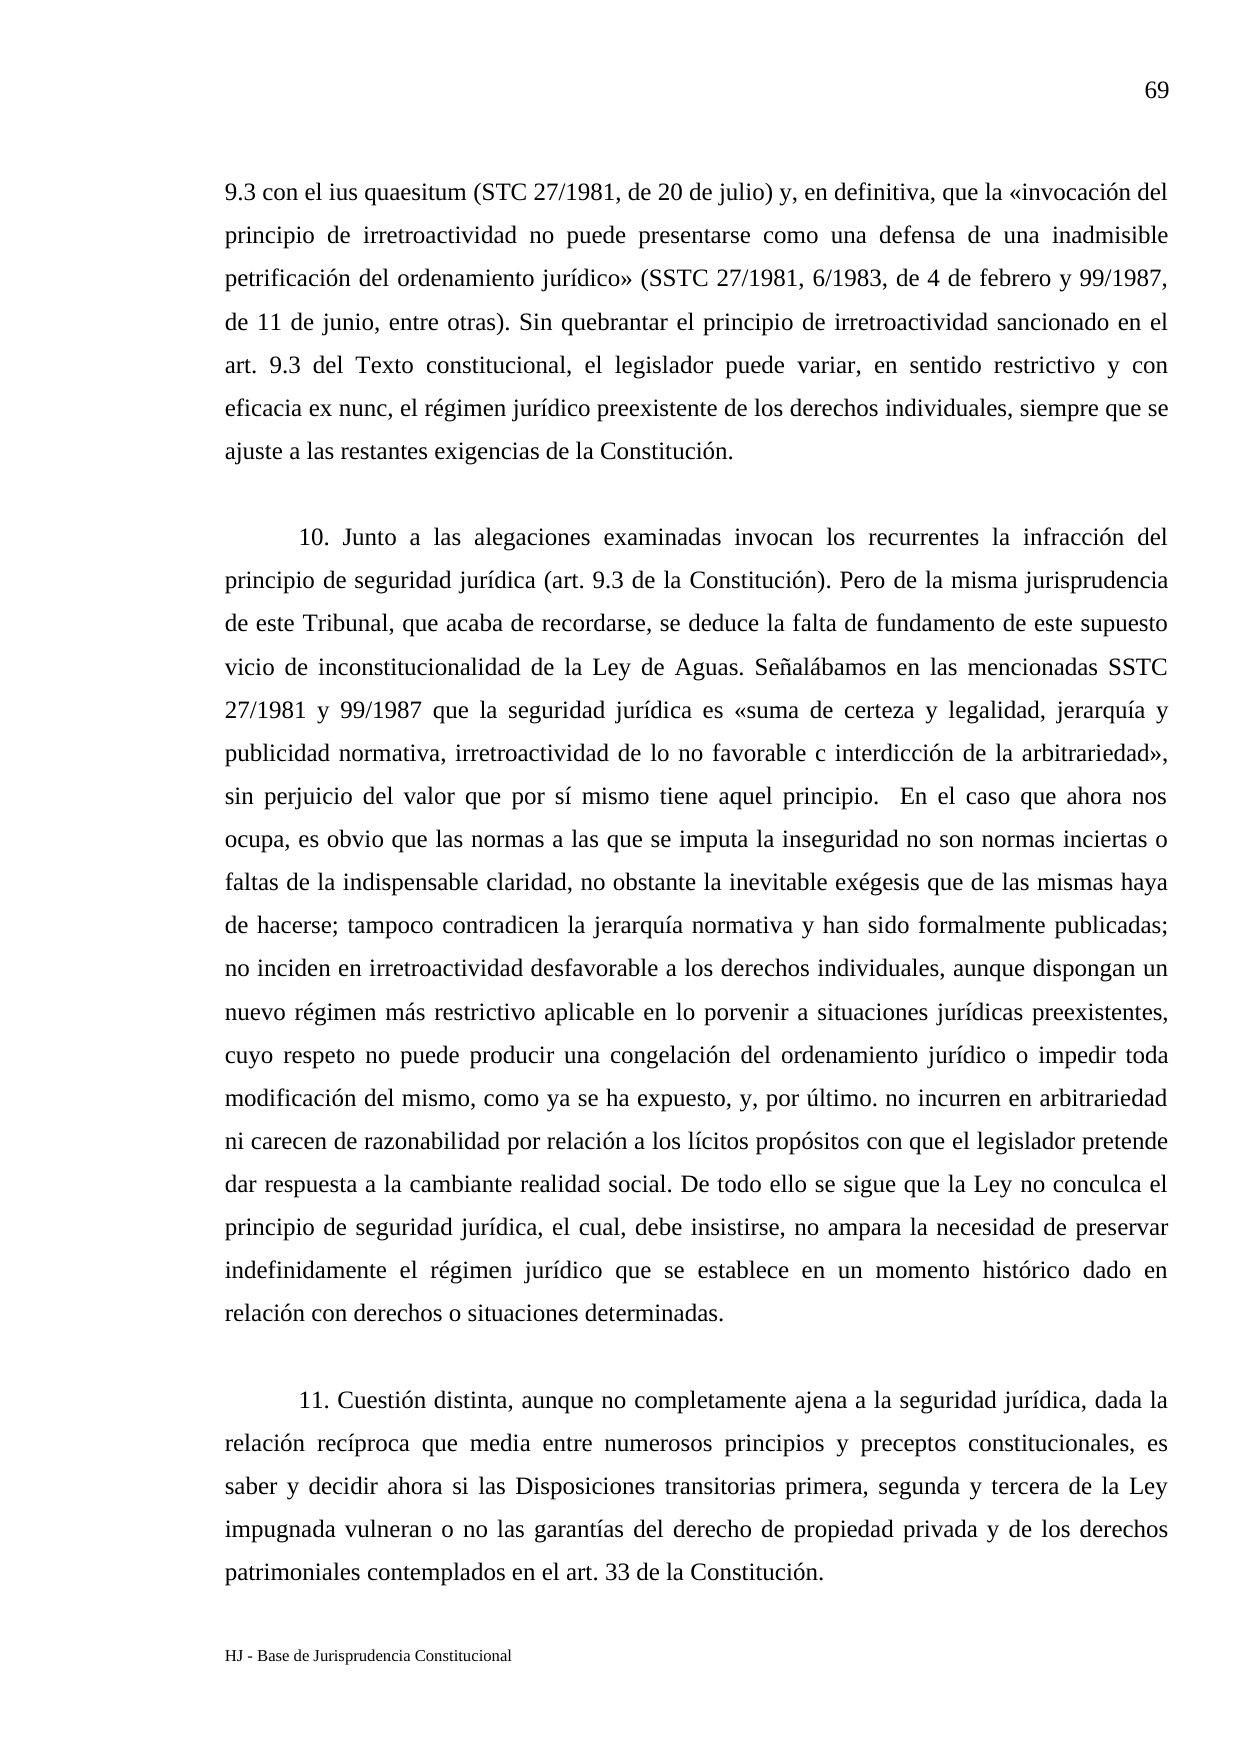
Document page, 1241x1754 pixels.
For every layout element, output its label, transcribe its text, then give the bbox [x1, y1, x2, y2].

text 10. Junto a las alegaciones examinadas invocan los recurrentes la infracción del principio de seguridad jurídica (art. 9.3 de la Constitución). Pero de la misma jurisprudencia de este Tribunal, que acaba de recordarse, se deduce la falta de fundamento de este supuesto vicio de inconstitucionalidad de la Ley de Aguas. Señalábamos en las mencionadas SSTC 27/1981 y 99/1987 que la seguridad jurídica es «suma de certeza y legalidad, jerarquía y publicidad normativa, irretroactividad de lo no favorable c interdicción de la arbitrariedad», sin perjuicio del valor que por sí mismo tiene aquel principio. En el caso que ahora nos ocupa, es obvio que las normas a las que se imputa la inseguridad no son normas inciertas o faltas de la indispensable claridad, no obstante la inevitable exégesis que de las mismas haya de hacerse; tampoco contradicen la jerarquía normativa y han sido formalmente publicadas; no inciden en irretroactividad desfavorable a los derechos individuales, aunque dispongan un nuevo régimen más restrictivo aplicable en lo porvenir a situaciones jurídicas preexistentes, cuyo respeto no puede producir una congelación del ordenamiento jurídico o impedir toda modificación del mismo, como ya se ha expuesto, y, por último. no incurren en arbitrariedad ni carecen de razonabilidad por relación a los lícitos propósitos con que el legislador pretende dar respuesta a la cambiante realidad social. De todo ello se sigue que la Ley no conculca el principio de seguridad jurídica, el cual, debe insistirse, no ampara la necesidad de preservar indefinidamente el régimen jurídico que se establece en un momento histórico dado en relación con derechos o situaciones determinadas. [224, 522, 1169, 1327]
text 11. Cuestión distinta, aunque no completamente ajena a la seguridad jurídica, dada la relación recíproca que media entre numerosos principios y preceptos constitucionales, es saber y decidir ahora si las Disposiciones transitorias primera, segunda y tercera de la Ley impugnada vulneran o no las garantías del derecho de propiedad privada y de los derechos patrimoniales contemplados en el art. 33 de la Constitución. [224, 1385, 1169, 1586]
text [224, 177, 1169, 465]
